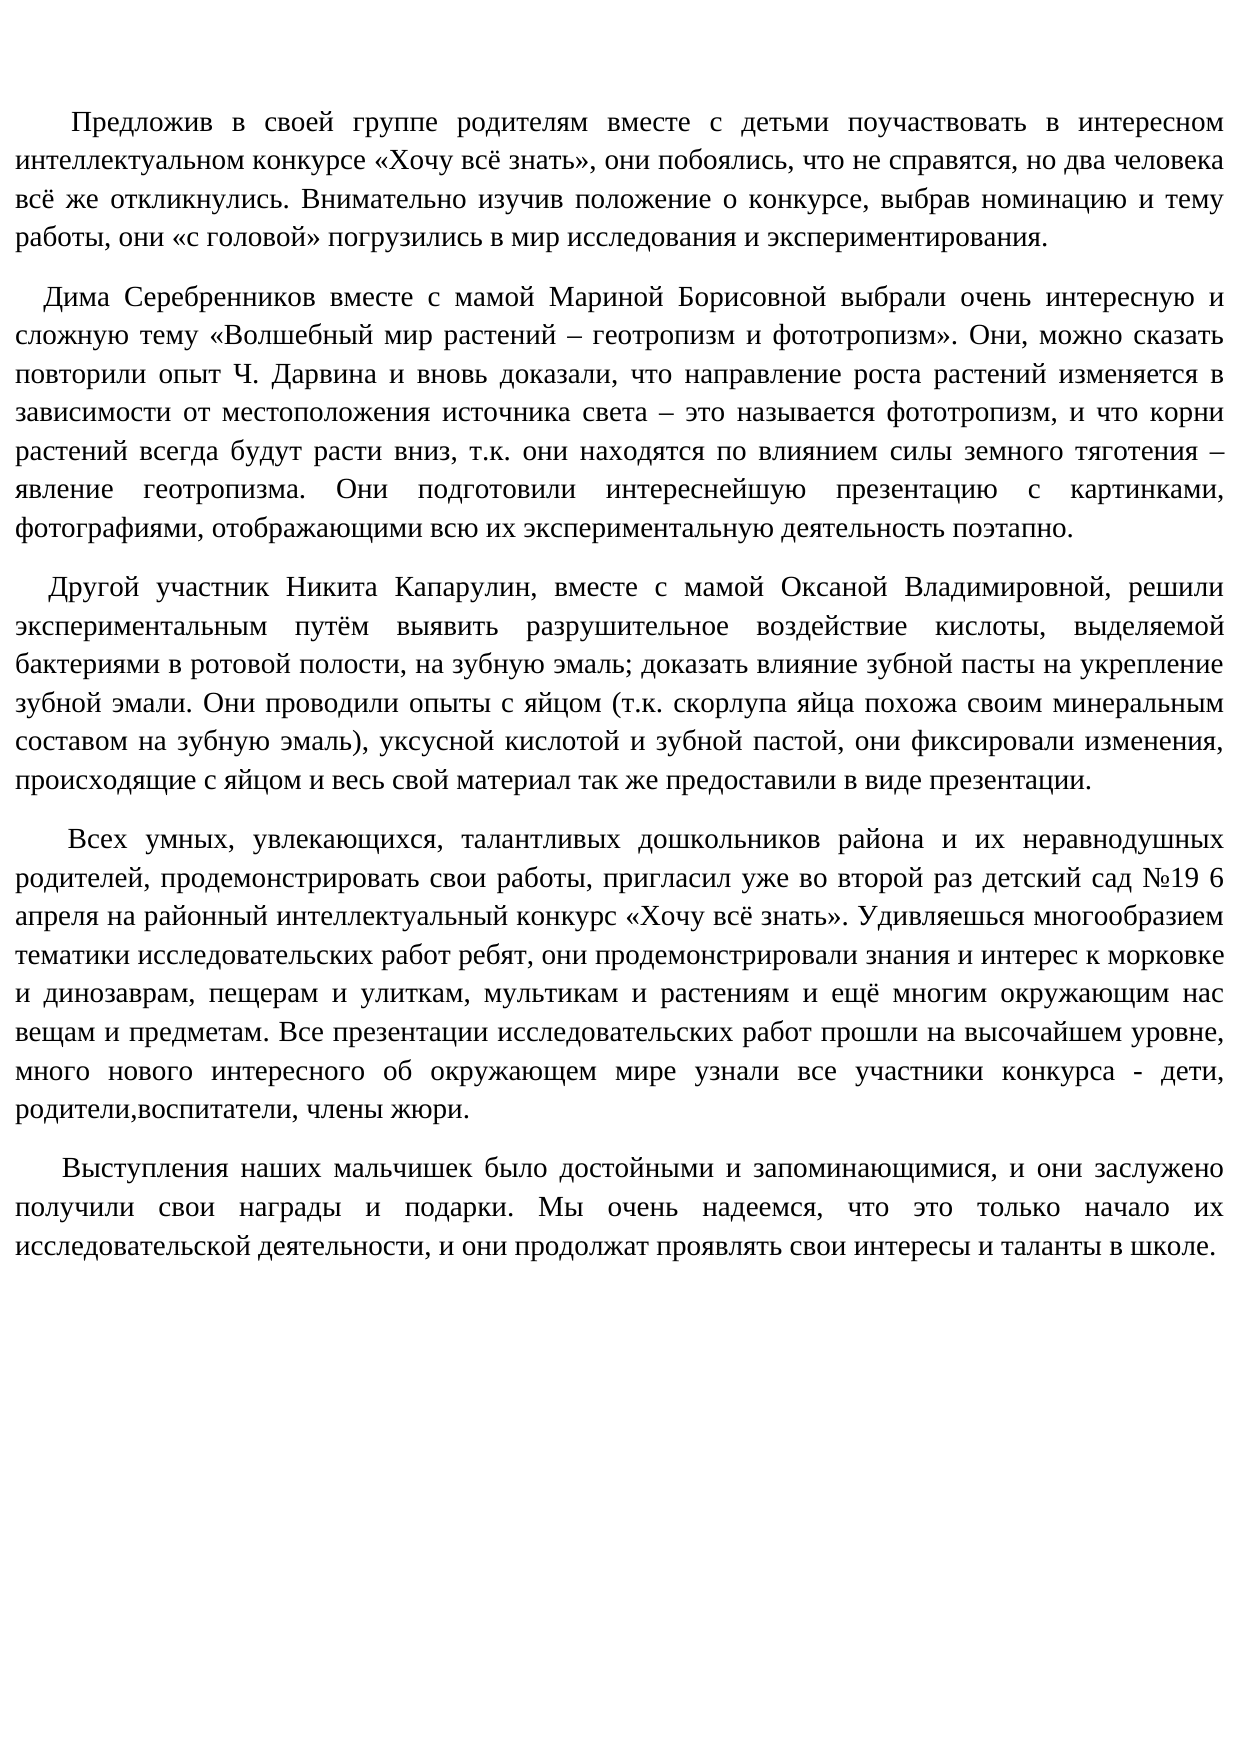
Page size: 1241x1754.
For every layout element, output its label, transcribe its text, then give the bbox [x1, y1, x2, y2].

text Выступления наших мальчишек было достойными и запоминающимися, и они заслужено получили свои награды и подарки. Мы очень надеемся, что это только начало их исследовательской деятельности, и они продолжат проявлять свои интересы и таланты в школе. [15, 1151, 1226, 1261]
text Всех умных, увлекающихся, талантливых дошкольников района и их неравнодушных родителей, продемонстрировать свои работы, пригласил уже во второй раз детский сад №19 6 апреля на районный интеллектуальный конкурс «Хочу всё знать». Удивляешься многообразием тематики исследовательских работ ребят, они продемонстрировали знания и интерес к морковке и динозаврам, пещерам и улиткам, мультикам и растениям и ещё многим окружающим нас вещам и предметам. Все презентации исследовательских работ прошли на высочайшем уровне, много нового интересного об окружающем мире узнали все участники конкурса - дети, родители,воспитатели, члены жюри. [15, 821, 1226, 1125]
text Предложив в своей группе родителям вместе с детьми поучаствовать в интересном интеллектуальном конкурсе «Хочу всё знать», они побоялись, что не справятся, но два человека всё же откликнулись. Внимательно изучив положение о конкурсе, выбрав номинацию и тему работы, они «с головой» погрузились в мир исследования и экспериментирования. [15, 104, 1226, 253]
text Другой участник Никита Капарулин, вместе с мамой Оксаной Владимировной, решили экспериментальным путём выявить разрушительное воздействие кислоты, выделяемой бактериями в ротовой полости, на зубную эмаль; доказать влияние зубной пасты на укрепление зубной эмали. Они проводили опыты с яйцом (т.к. скорлупа яйца похожа своим минеральным составом на зубную эмаль), уксусной кислотой и зубной пастой, они фиксировали изменения, происходящие с яйцом и весь свой материал так же предоставили в виде презентации. [15, 569, 1226, 796]
text Дима Серебренников вместе с мамой Мариной Борисовной выбрали очень интересную и сложную тему «Волшебный мир растений – геотропизм и фототропизм». Они, можно сказать повторили опыт Ч. Дарвина и вновь доказали, что направление роста растений изменяется в зависимости от местоположения источника света – это называется фототропизм, и что корни растений всегда будут расти вниз, т.к. они находятся по влиянием силы земного тяготения –явление геотропизма. Они подготовили интереснейшую презентацию с картинками, фотографиями, отображающими всю их экспериментальную деятельность поэтапно. [15, 279, 1226, 543]
